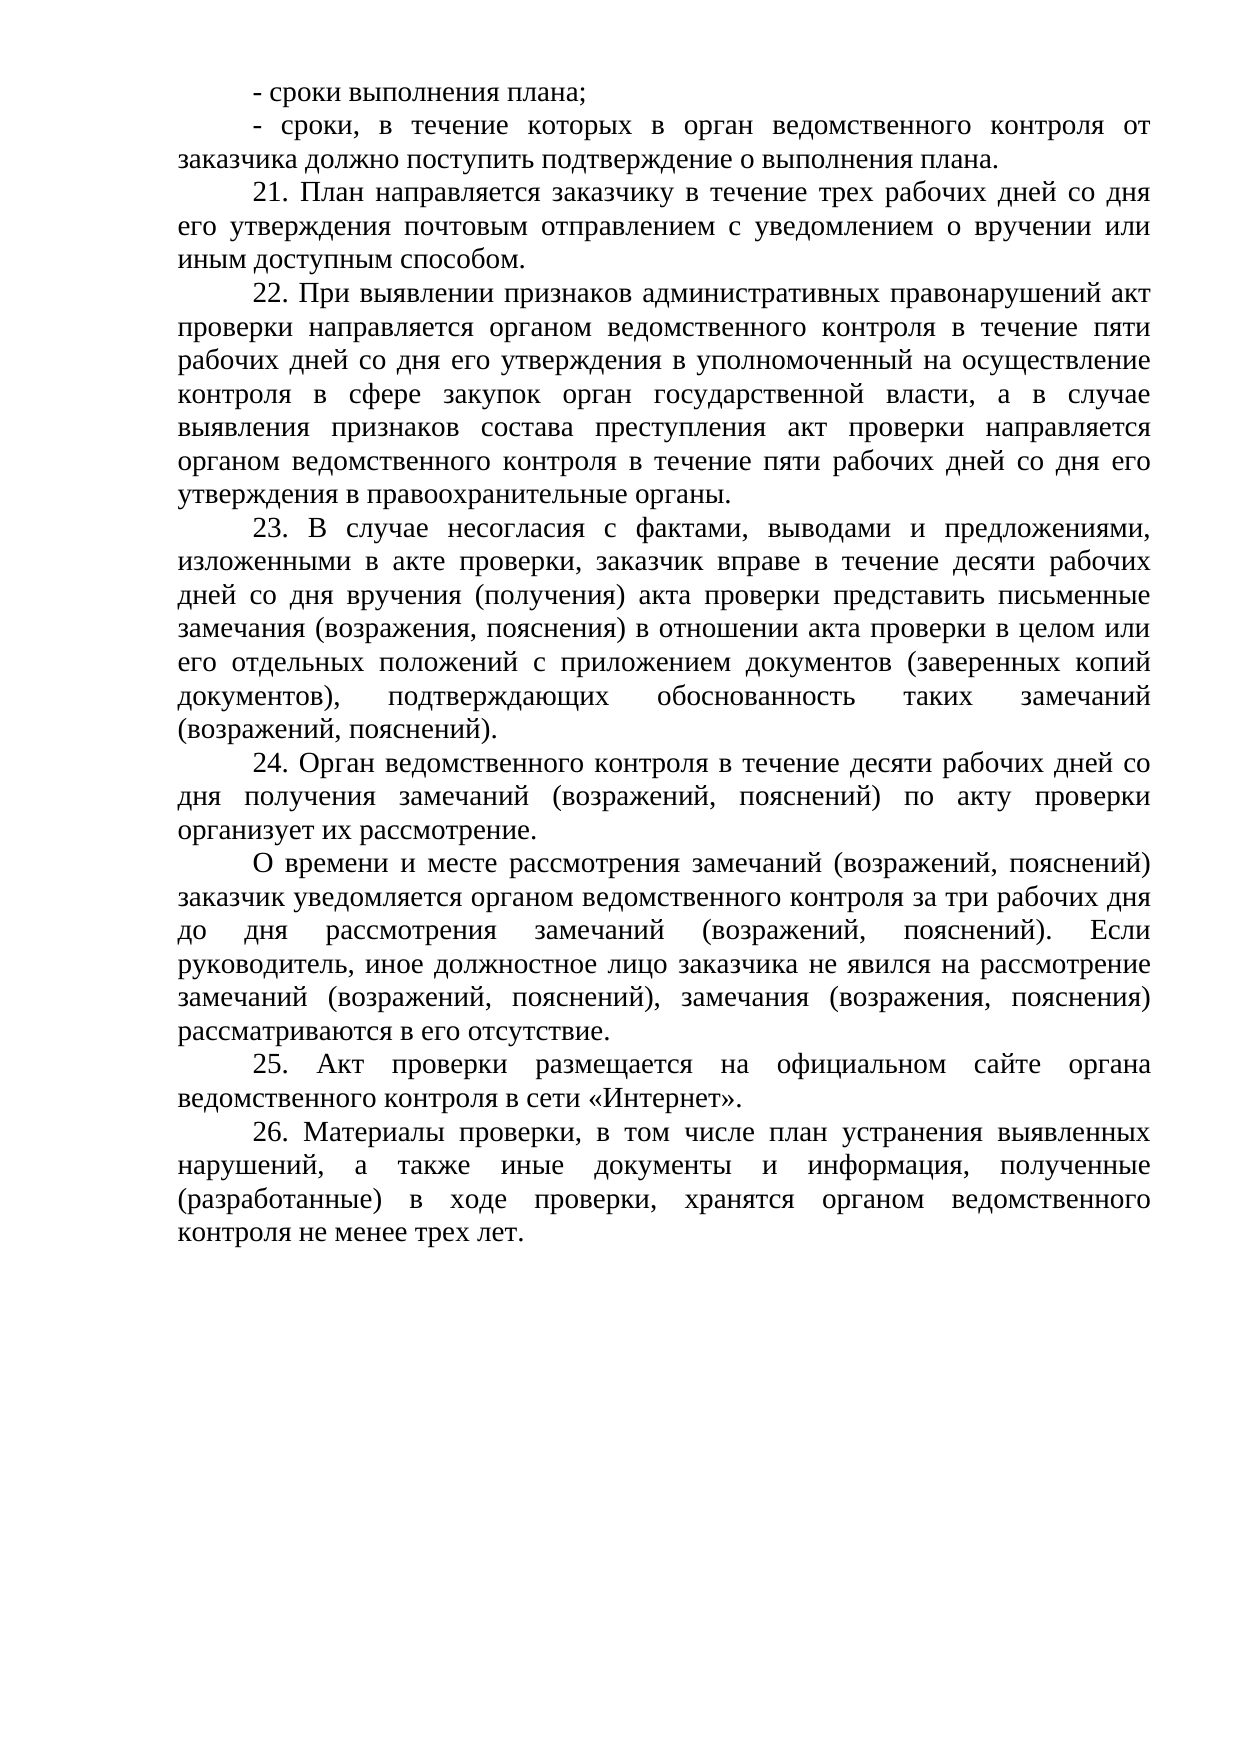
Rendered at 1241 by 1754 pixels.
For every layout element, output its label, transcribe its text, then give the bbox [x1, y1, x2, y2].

text 21. План направляется заказчику в течение трех рабочих дней со дня его утверждения почтовым отправлением с уведомлением о вручении или иным доступным способом. [177, 174, 1152, 275]
text 22. При выявлении признаков административных правонарушений акт проверки направляется органом ведомственного контроля в течение пяти рабочих дней со дня его утверждения в уполномоченный на осуществление контроля в сфере закупок орган государственной власти, а в случае выявления признаков состава преступления акт проверки направляется органом ведомственного контроля в течение пяти рабочих дней со дня его утверждения в правоохранительные органы. [177, 275, 1152, 510]
text - сроки выполнения плана; [177, 74, 1152, 107]
text 25. Акт проверки размещается на официальном сайте органа ведомственного контроля в сети «Интернет». [177, 1047, 1152, 1114]
text 23. В случае несогласия с фактами, выводами и предложениями, изложенными в акте проверки, заказчик вправе в течение десяти рабочих дней со дня вручения (получения) акта проверки представить письменные замечания (возражения, пояснения) в отношении акта проверки в целом или его отдельных положений с приложением документов (заверенных копий документов), подтверждающих обоснованность таких замечаний (возражений, пояснений). [177, 510, 1152, 745]
text - сроки, в течение которых в орган ведомственного контроля от заказчика должно поступить подтверждение о выполнения плана. [177, 107, 1152, 174]
text О времени и месте рассмотрения замечаний (возражений, пояснений) заказчик уведомляется органом ведомственного контроля за три рабочих дня до дня рассмотрения замечаний (возражений, пояснений). Если руководитель, иное должностное лицо заказчика не явился на рассмотрение замечаний (возражений, пояснений), замечания (возражения, пояснения) рассматриваются в его отсутствие. [177, 845, 1152, 1047]
text 26. Материалы проверки, в том числе план устранения выявленных нарушений, а также иные документы и информация, полученные (разработанные) в ходе проверки, хранятся органом ведомственного контроля не менее трех лет. [177, 1114, 1152, 1248]
text 24. Орган ведомственного контроля в течение десяти рабочих дней со дня получения замечаний (возражений, пояснений) по акту проверки организует их рассмотрение. [177, 745, 1152, 845]
